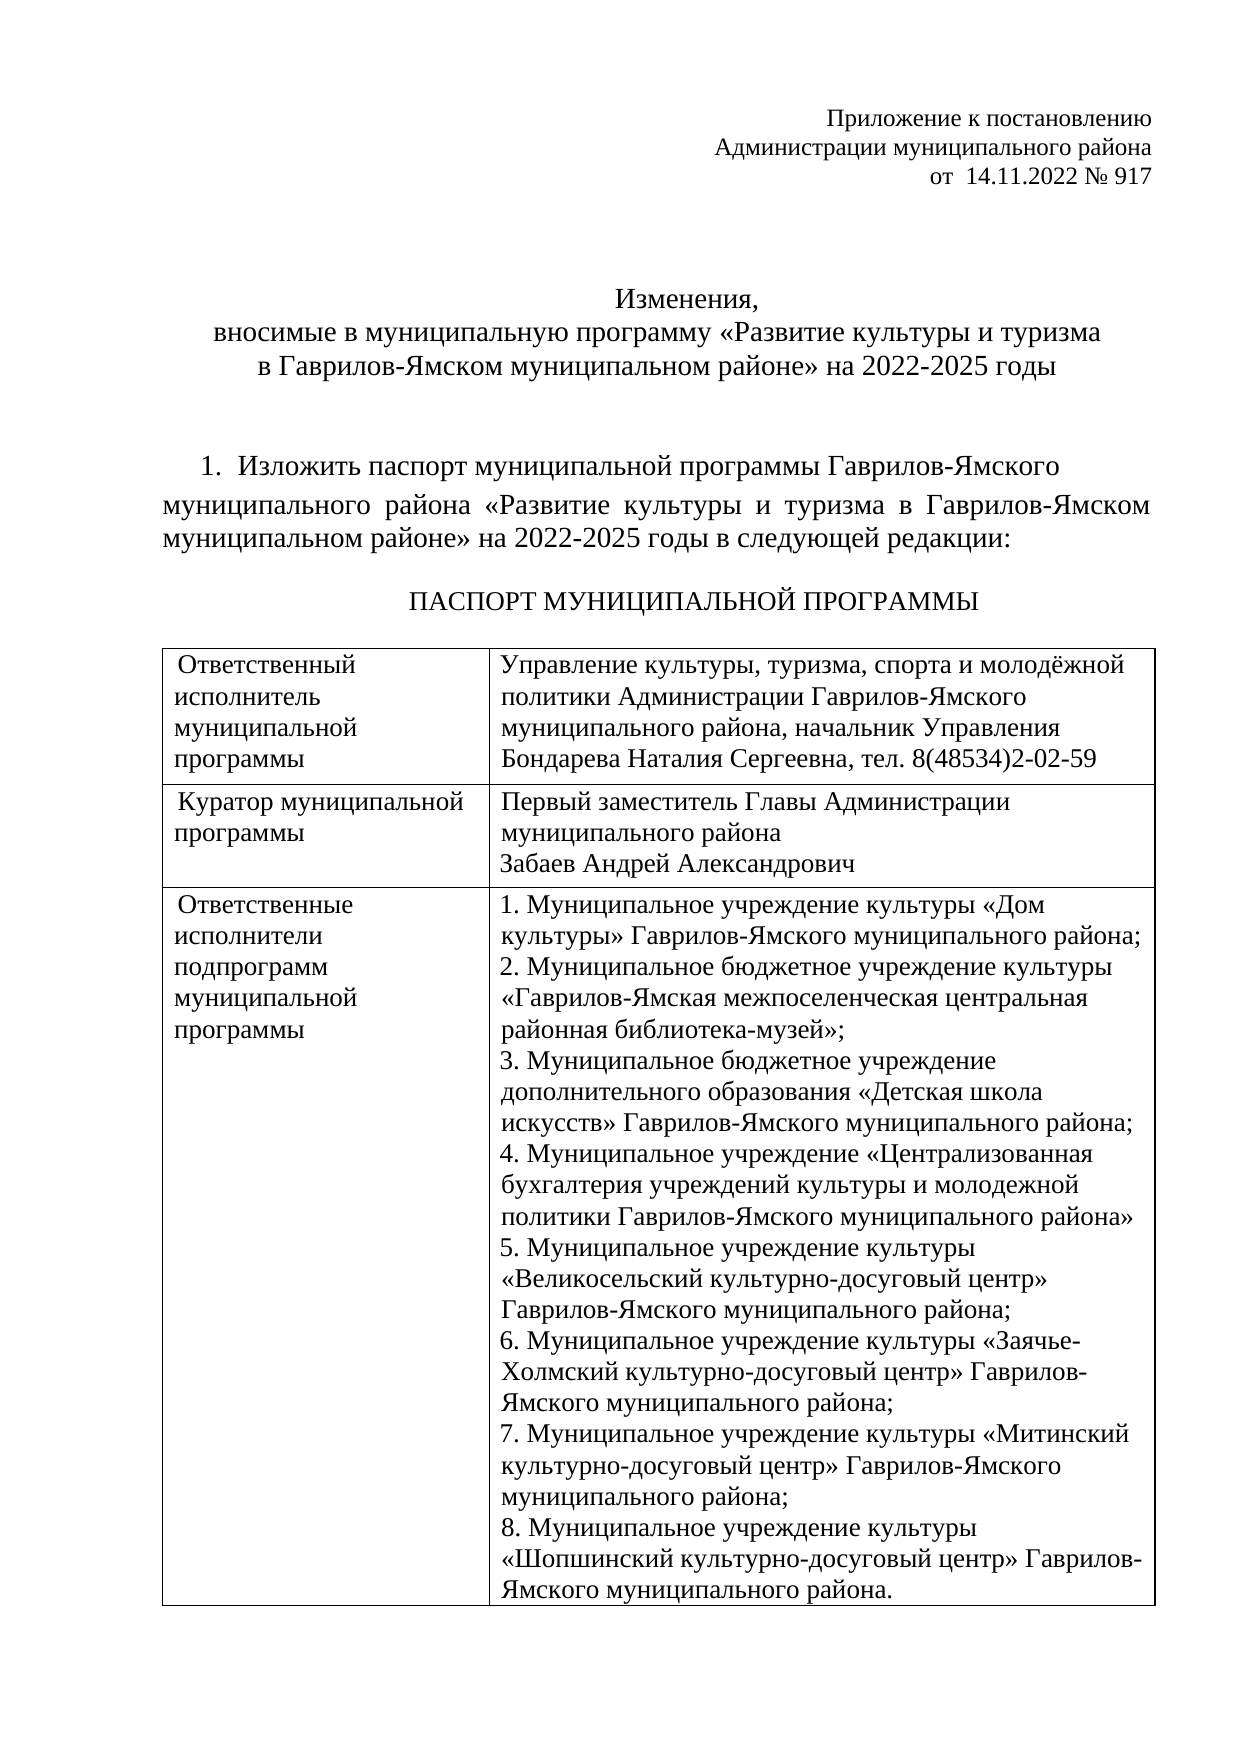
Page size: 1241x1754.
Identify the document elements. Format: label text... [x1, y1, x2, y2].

table_cell 1. Муниципальное учреждение культуры «Дом культуры» Гаврилов-Ямского муниципального района; 2. Муниципальное бюджетное учреждение культуры «Гаврилов-Ямская межпоселенческая центральная районная библиотека-музей»; 3. Муниципальное бюджетное учреждение дополнительного образования «Детская школа искусств» Гаврилов-Ямского муниципального района; 4. Муниципальное учреждение «Централизованная бухгалтерия учреждений культуры и молодежной политики Гаврилов-Ямского муниципального района» 5. Муниципальное учреждение культуры «Великосельский культурно-досуговый центр» Гаврилов-Ямского муниципального района; 6. Муниципальное учреждение культуры «Заячье-Холмский культурно-досуговый центр» Гаврилов-Ямского муниципального района; 7. Муниципальное учреждение культуры «Митинский культурно-досуговый центр» Гаврилов-Ямского муниципального района; 8. Муниципальное учреждение культуры «Шопшинский культурно-досуговый центр» Гаврилов-Ямского муниципального района. [490, 888, 1154, 1604]
list Изложить паспорт муниципальной программы Гаврилов-Ямского [200, 448, 1152, 482]
table_cell Куратор муниципальной программы [163, 785, 489, 887]
text Изменения, [222, 281, 1152, 314]
text от 14.11.2022 № 917 [74, 161, 1152, 190]
table_header Управление культуры, туризма, спорта и молодёжной политики Администрации Гаврилов-Ямского муниципального района, начальник Управления Бондарева Наталия Сергеевна, тел. 8(48534)2-02-59 [490, 649, 1154, 784]
text в Гаврилов-Ямском муниципальном районе» на 2022-2025 годы [162, 348, 1152, 381]
text Администрации муниципального района [74, 132, 1152, 161]
table_cell Ответственные исполнители подпрограмм муниципальной программы [163, 888, 489, 1604]
text муниципального района «Развитие культуры и туризма в Гаврилов-Ямском муниципальном районе» на 2022-2025 годы в следующей редакции: [162, 487, 1152, 554]
text Приложение к постановлению [74, 103, 1152, 132]
table_header Ответственный исполнитель муниципальной программы [163, 649, 489, 784]
text ПАСПОРТ МУНИЦИПАЛЬНОЙ ПРОГРАММЫ [162, 585, 1152, 616]
table_cell Первый заместитель Главы Администрации муниципального района Забаев Андрей Александрович [490, 785, 1154, 887]
text вносимые в муниципальную программу «Развитие культуры и туризма [162, 314, 1152, 348]
